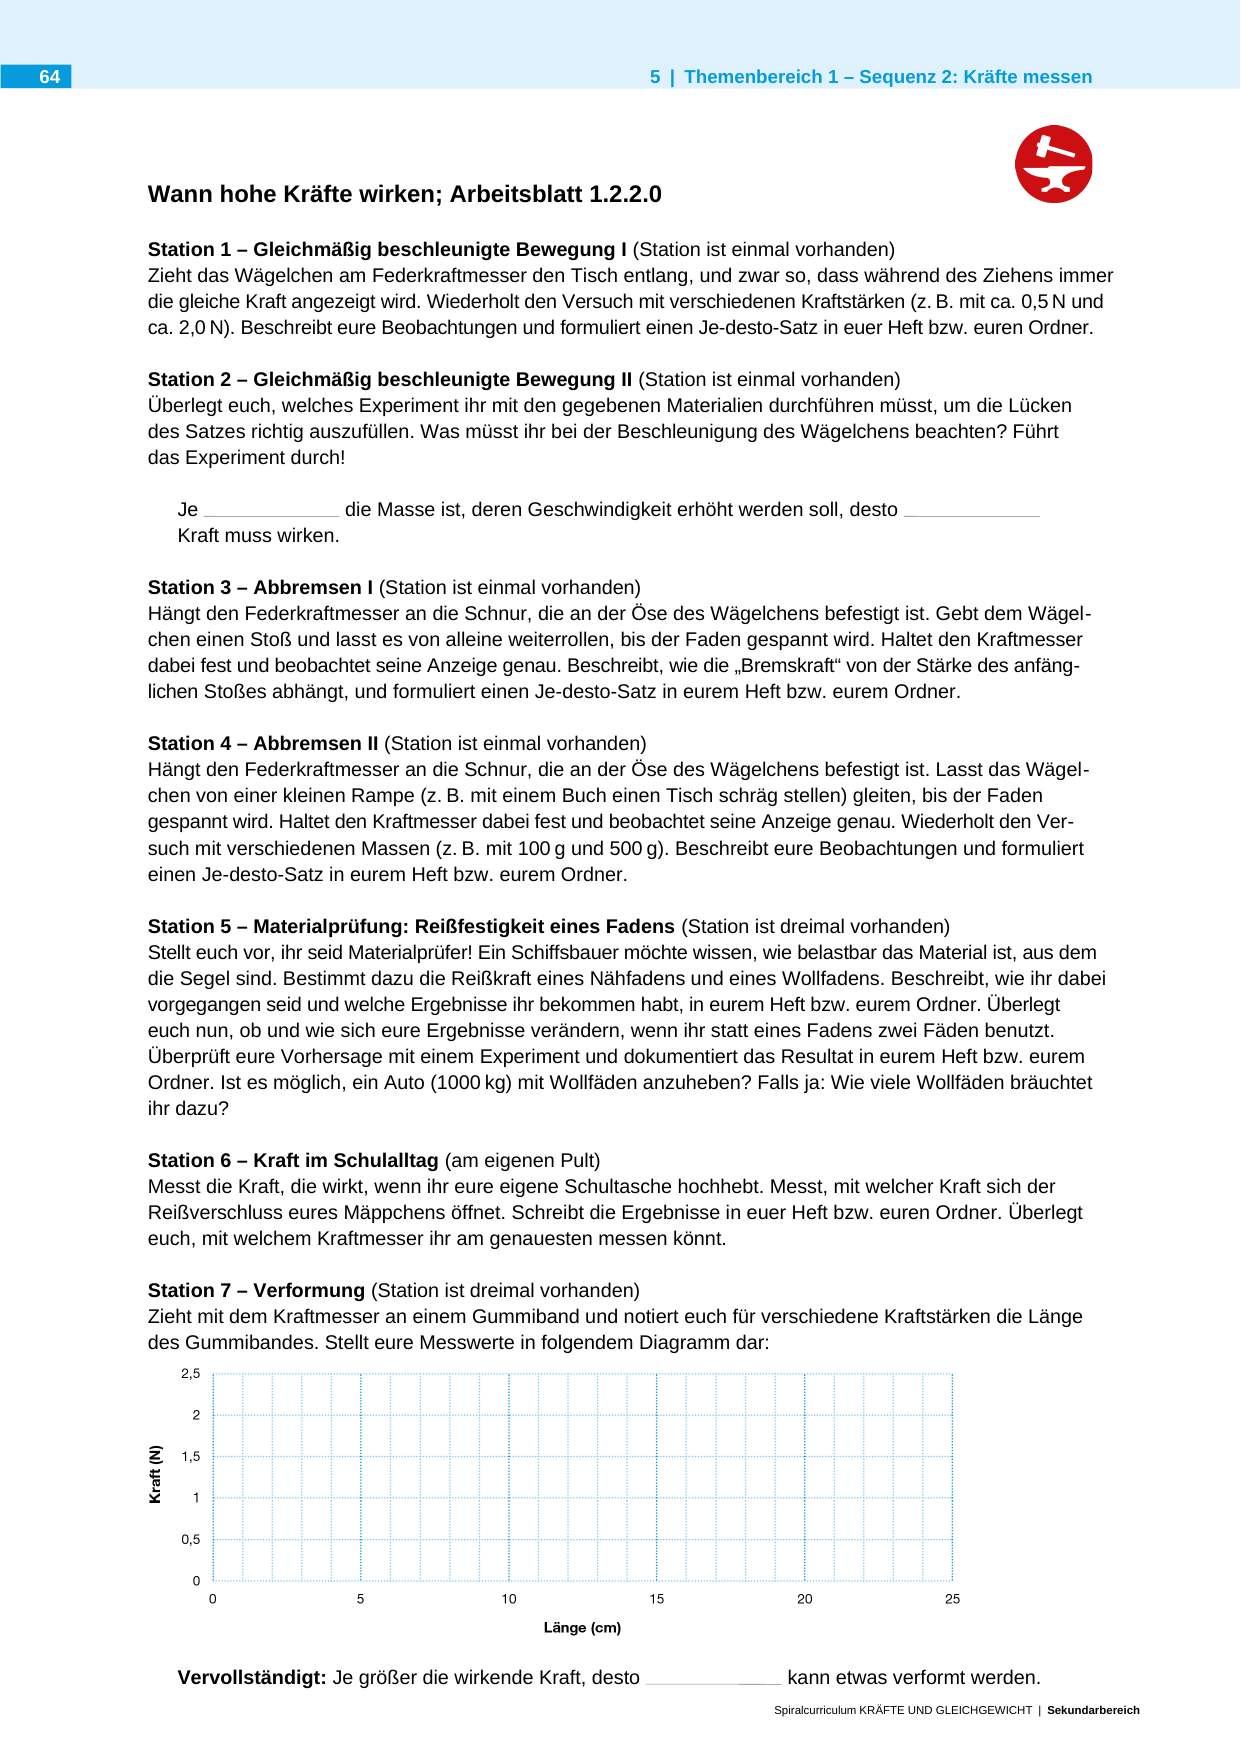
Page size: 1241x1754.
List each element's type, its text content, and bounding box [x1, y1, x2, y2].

text Je die Masse ist, deren Geschwindigkeit erhöht werden soll, desto [177, 494, 1093, 521]
text Vervollständigt: Je größer die wirkende Kraft, desto kann etwas verformt werden. [177, 1662, 1093, 1688]
text Station 1 – Gleichmäßig beschleunigte Bewegung I (Station ist einmal vorhanden) [148, 234, 1093, 260]
text Hängt den Federkraftmesser an die Schnur, die an der Öse des Wägelchens befestigt ist. Gebt dem Wägelchen einen Stoß und lasst es von alleine weiterrollen, bis der Faden gespannt wird. Haltet den Kraftmesser dabei fest und beobachtet seine Anzeige genau. Beschreibt, wie die „Bremskraft“ von der Stärke des anfänglichen Stoßes abhängt, und formuliert einen Je-desto-Satz in eurem Heft bzw. eurem Ordner. [148, 599, 1093, 703]
text Überlegt euch, welches Experiment ihr mit den gegebenen Materialien durchführen müsst, um die Lücken des Satzes richtig auszufüllen. Was müsst ihr bei der Beschleunigung des Wägelchens beachten? Führt das Experiment durch! [148, 390, 1093, 468]
text Station 4 – Abbremsen II (Station ist einmal vorhanden) [148, 729, 1093, 755]
text Station 6 – Kraft im Schulalltag (am eigenen Pult) [148, 1146, 1093, 1172]
picture [147, 1366, 962, 1637]
text Station 7 – Verformung (Station ist dreimal vorhanden) [148, 1276, 1093, 1302]
text Wann hohe Kräfte wirken; Arbeitsblatt 1.2.2.0 [148, 182, 1093, 208]
text Zieht mit dem Kraftmesser an einem Gummiband und notiert euch für verschiedene Kraftstärken die Länge des Gummibandes. Stellt eure Messwerte in folgendem Diagramm dar: [148, 1302, 1093, 1354]
text Stellt euch vor, ihr seid Materialprüfer! Ein Schiffsbauer möchte wissen, wie belastbar das Material ist, aus dem die Segel sind. Bestimmt dazu die Reißkraft eines Nähfadens und eines Wollfadens. Beschreibt, wie ihr dabei vorgegangen seid und welche Ergebnisse ihr bekommen habt, in eurem Heft bzw. eurem Ordner. Überlegt euch nun, ob und wie sich eure Ergebnisse verändern, wenn ihr statt eines Fadens zwei Fäden benutzt. Überprüft eure Vorhersage mit einem Experiment und dokumentiert das Resultat in eurem Heft bzw. eurem Ordner. Ist es möglich, ein Auto (1000 kg) mit Wollfäden anzuheben? Falls ja: Wie viele Wollfäden bräuchtet ihr dazu? [148, 937, 1107, 1119]
picture [1015, 125, 1093, 203]
text Zieht das Wägelchen am Federkraftmesser den Tisch entlang, und zwar so, dass während des Ziehens immer die gleiche Kraft angezeigt wird. Wiederholt den Versuch mit verschiedenen Kraftstärken (z. B. mit ca. 0,5 N und ca. 2,0 N). Beschreibt eure Beobachtungen und formuliert einen Je-desto-Satz in euer Heft bzw. euren Ordner. [148, 260, 1122, 338]
text Hängt den Federkraftmesser an die Schnur, die an der Öse des Wägelchens befestigt ist. Lasst das Wägelchen von einer kleinen Rampe (z. B. mit einem Buch einen Tisch schräg stellen) gleiten, bis der Faden gespannt wird. Haltet den Kraftmesser dabei fest und beobachtet seine Anzeige genau. Wiederholt den Versuch mit verschiedenen Massen (z. B. mit 100 g und 500 g). Beschreibt eure Beobachtungen und formuliert einen Je-desto-Satz in eurem Heft bzw. eurem Ordner. [148, 755, 1093, 885]
text Station 3 – Abbremsen I (Station ist einmal vorhanden) [148, 573, 1093, 599]
text Messt die Kraft, die wirkt, wenn ihr eure eigene Schultasche hochhebt. Messt, mit welcher Kraft sich der Reißverschluss eures Mäppchens öffnet. Schreibt die Ergebnisse in euer Heft bzw. euren Ordner. Überlegt euch, mit welchem Kraftmesser ihr am genauesten messen könnt. [148, 1172, 1093, 1250]
text Kraft muss wirken. [177, 521, 1093, 547]
text Station 2 – Gleichmäßig beschleunigte Bewegung II (Station ist einmal vorhanden) [148, 364, 1093, 390]
text Station 5 – Materialprüfung: Reißfestigkeit eines Fadens (Station ist dreimal vorhanden) [148, 911, 1093, 937]
